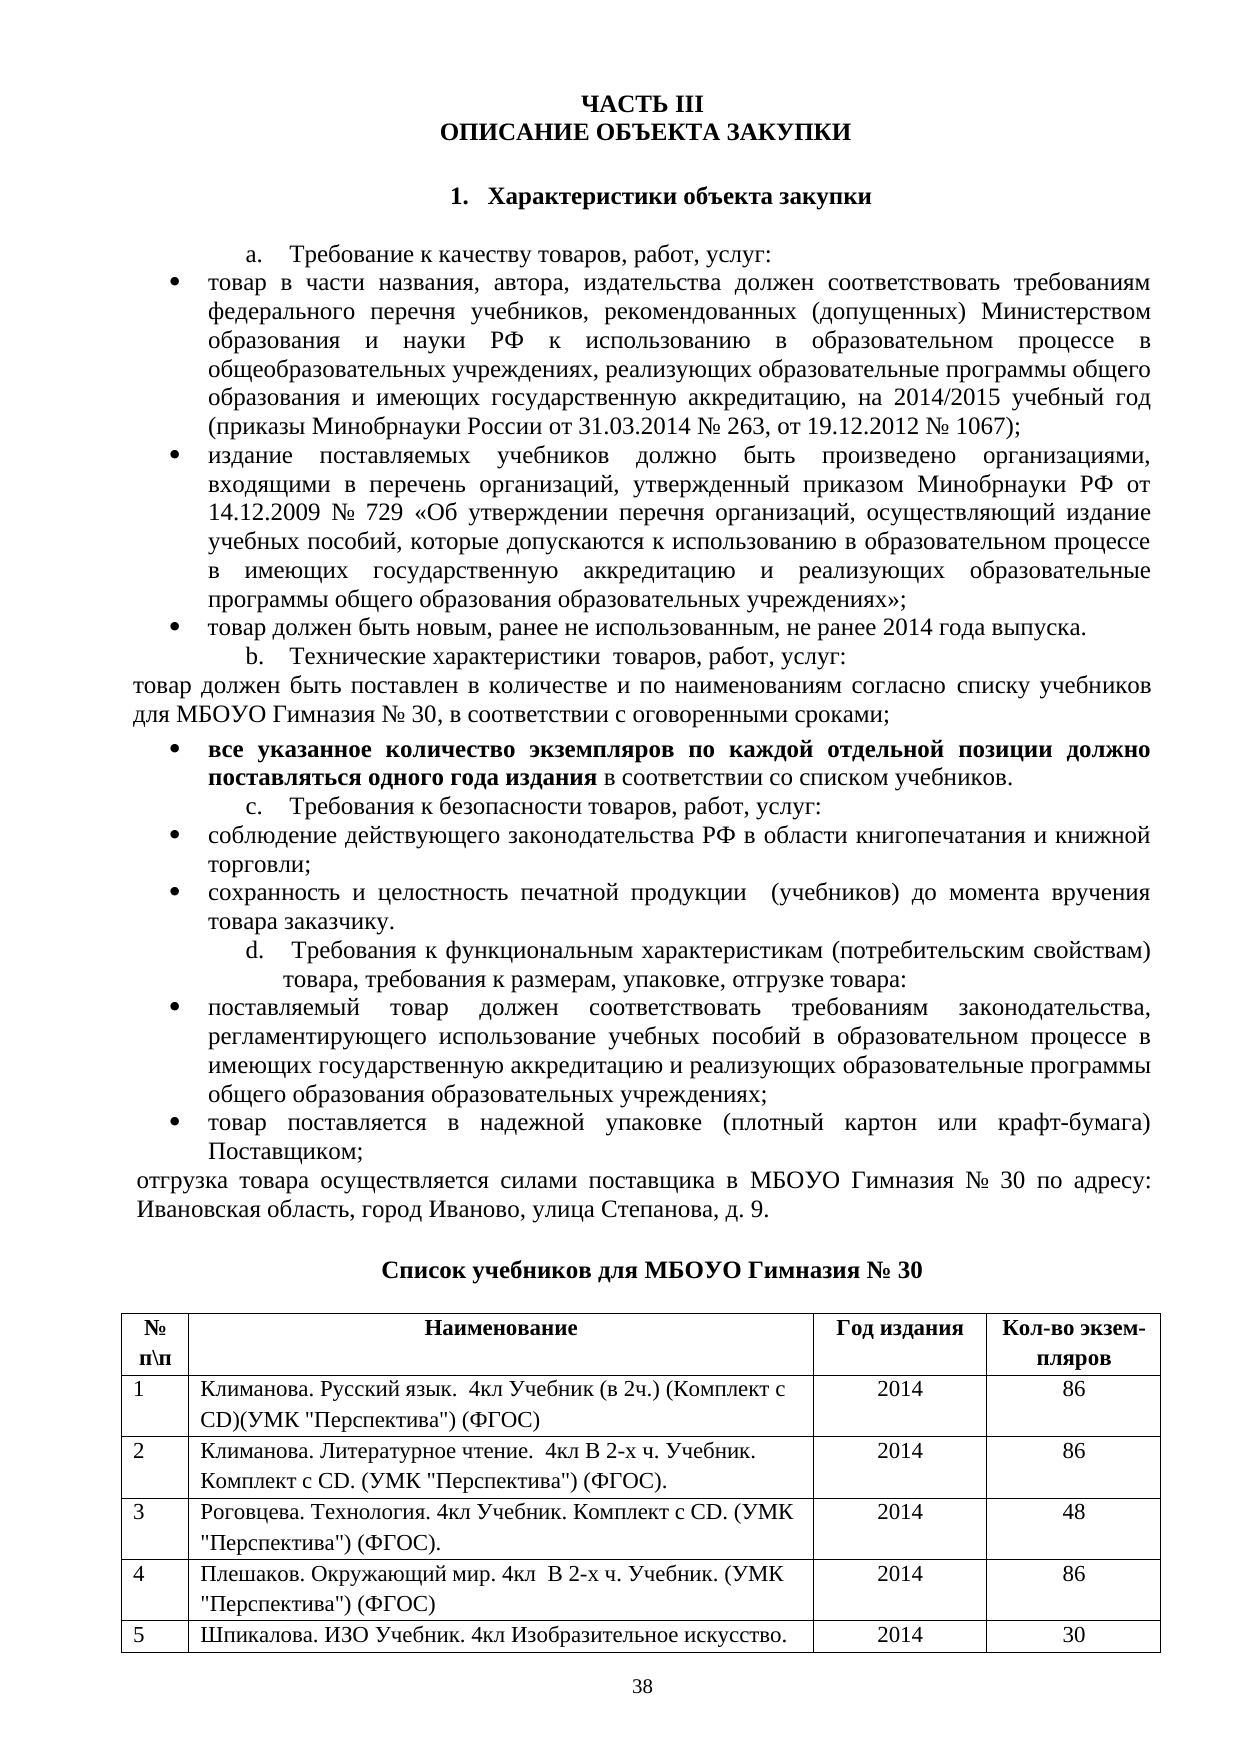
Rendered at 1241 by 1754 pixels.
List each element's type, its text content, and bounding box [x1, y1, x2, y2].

list товар поставляется в надежной упаковке (плотный картон или крафт-бумага) Поставщиком; [170, 1107, 1152, 1165]
table_cell 86 [987, 1376, 1160, 1436]
list сохранность и целостность печатной продукции (учебников) до момента вручения товара заказчику. [170, 877, 1152, 935]
text ЧАСТЬ III [133, 89, 1152, 117]
text Список учебников для МБОУО Гимназия № 30 [133, 1256, 1152, 1284]
list Требования к функциональным характеристикам (потребительским свойствам) товара, требования к размерам, упаковке, отгрузке товара: [245, 935, 1152, 992]
list все указанное количество экземпляров по каждой отдельной позиции должно поставляться одного года издания в соответствии со списком учебников. [170, 734, 1152, 791]
table_header Наименование [189, 1314, 813, 1374]
table_cell 3 [122, 1499, 188, 1559]
table_cell 2014 [814, 1376, 986, 1436]
text товар должен быть поставлен в количестве и по наименованиям согласно списку учебников для МБОУО Гимназия № 30, в соответствии с оговоренными сроками; [133, 670, 1152, 727]
table_cell 1 [122, 1376, 188, 1436]
list соблюдение действующего законодательства РФ в области книгопечатания и книжной торговли; [170, 820, 1152, 877]
table_cell 2014 [814, 1437, 986, 1497]
table_cell 86 [987, 1437, 1160, 1497]
list товар должен быть новым, ранее не использованным, не ранее 2014 года выпуска. [170, 612, 1152, 641]
table_cell 2014 [814, 1499, 986, 1559]
list Требования к безопасности товаров, работ, услуг: [245, 791, 1152, 820]
table_cell 5 [122, 1621, 188, 1652]
table_header Год издания [814, 1314, 986, 1374]
table_cell 86 [987, 1560, 1160, 1620]
table_cell 2014 [814, 1560, 986, 1620]
list издание поставляемых учебников должно быть произведено организациями, входящими в перечень организаций, утвержденный приказом Минобрнауки РФ от 14.12.2009 № 729 «Об утверждении перечня организаций, осуществляющий издание учебных пособий, которые допускаются к использованию в образовательном процессе в имеющих государственную аккредитацию и реализующих образовательные программы общего образования образовательных учреждениях»; [170, 440, 1152, 612]
text ОПИСАНИЕ ОБЪЕКТА ЗАКУПКИ [133, 117, 1152, 146]
list поставляемый товар должен соответствовать требованиям законодательства, регламентирующего использование учебных пособий в образовательном процессе в имеющих государственную аккредитацию и реализующих образовательные программы общего образования образовательных учреждениях; [170, 992, 1152, 1107]
list Характеристики объекта закупки [170, 181, 1152, 210]
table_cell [189, 1621, 813, 1652]
table_header Кол-во экзем-пляров [987, 1314, 1160, 1374]
list Технические характеристики товаров, работ, услуг: [245, 641, 1152, 670]
table_cell Климанова. Русский язык. 4кл Учебник (в 2ч.) (Комплект с CD)(УМК "Перспектива") (ФГОС) [189, 1376, 813, 1436]
text отгрузка товара осуществляется силами поставщика в МБОУО Гимназия № 30 по адресу: Ивановская область, город Иваново, улица Степанова, д. 9. [136, 1165, 1152, 1223]
list товар в части названия, автора, издательства должен соответствовать требованиям федерального перечня учебников, рекомендованных (допущенных) Министерством образования и науки РФ к использованию в образовательном процессе в общеобразовательных учреждениях, реализующих образовательные программы общего образования и имеющих государственную аккредитацию, на 2014/2015 учебный год (приказы Минобрнауки России от 31.03.2014 № 263, от 19.12.2012 № 1067); [170, 267, 1152, 440]
table_cell 30 [987, 1621, 1160, 1652]
table_cell 2 [122, 1437, 188, 1497]
table_cell 48 [987, 1499, 1160, 1559]
list Требование к качеству товаров, работ, услуг: [245, 239, 1152, 267]
table_cell 4 [122, 1560, 188, 1620]
table_header № п\п [122, 1314, 188, 1374]
table_cell Роговцева. Технология. 4кл Учебник. Комплект с CD. (УМК "Перспектива") (ФГОС). [189, 1499, 813, 1559]
table_cell Плешаков. Окружающий мир. 4кл В 2-х ч. Учебник. (УМК "Перспектива") (ФГОС) [189, 1560, 813, 1620]
table_cell Климанова. Литературное чтение. 4кл В 2-х ч. Учебник. Комплект с CD. (УМК "Перспектива") (ФГОС). [189, 1437, 813, 1497]
table_cell 2014 [814, 1621, 986, 1652]
